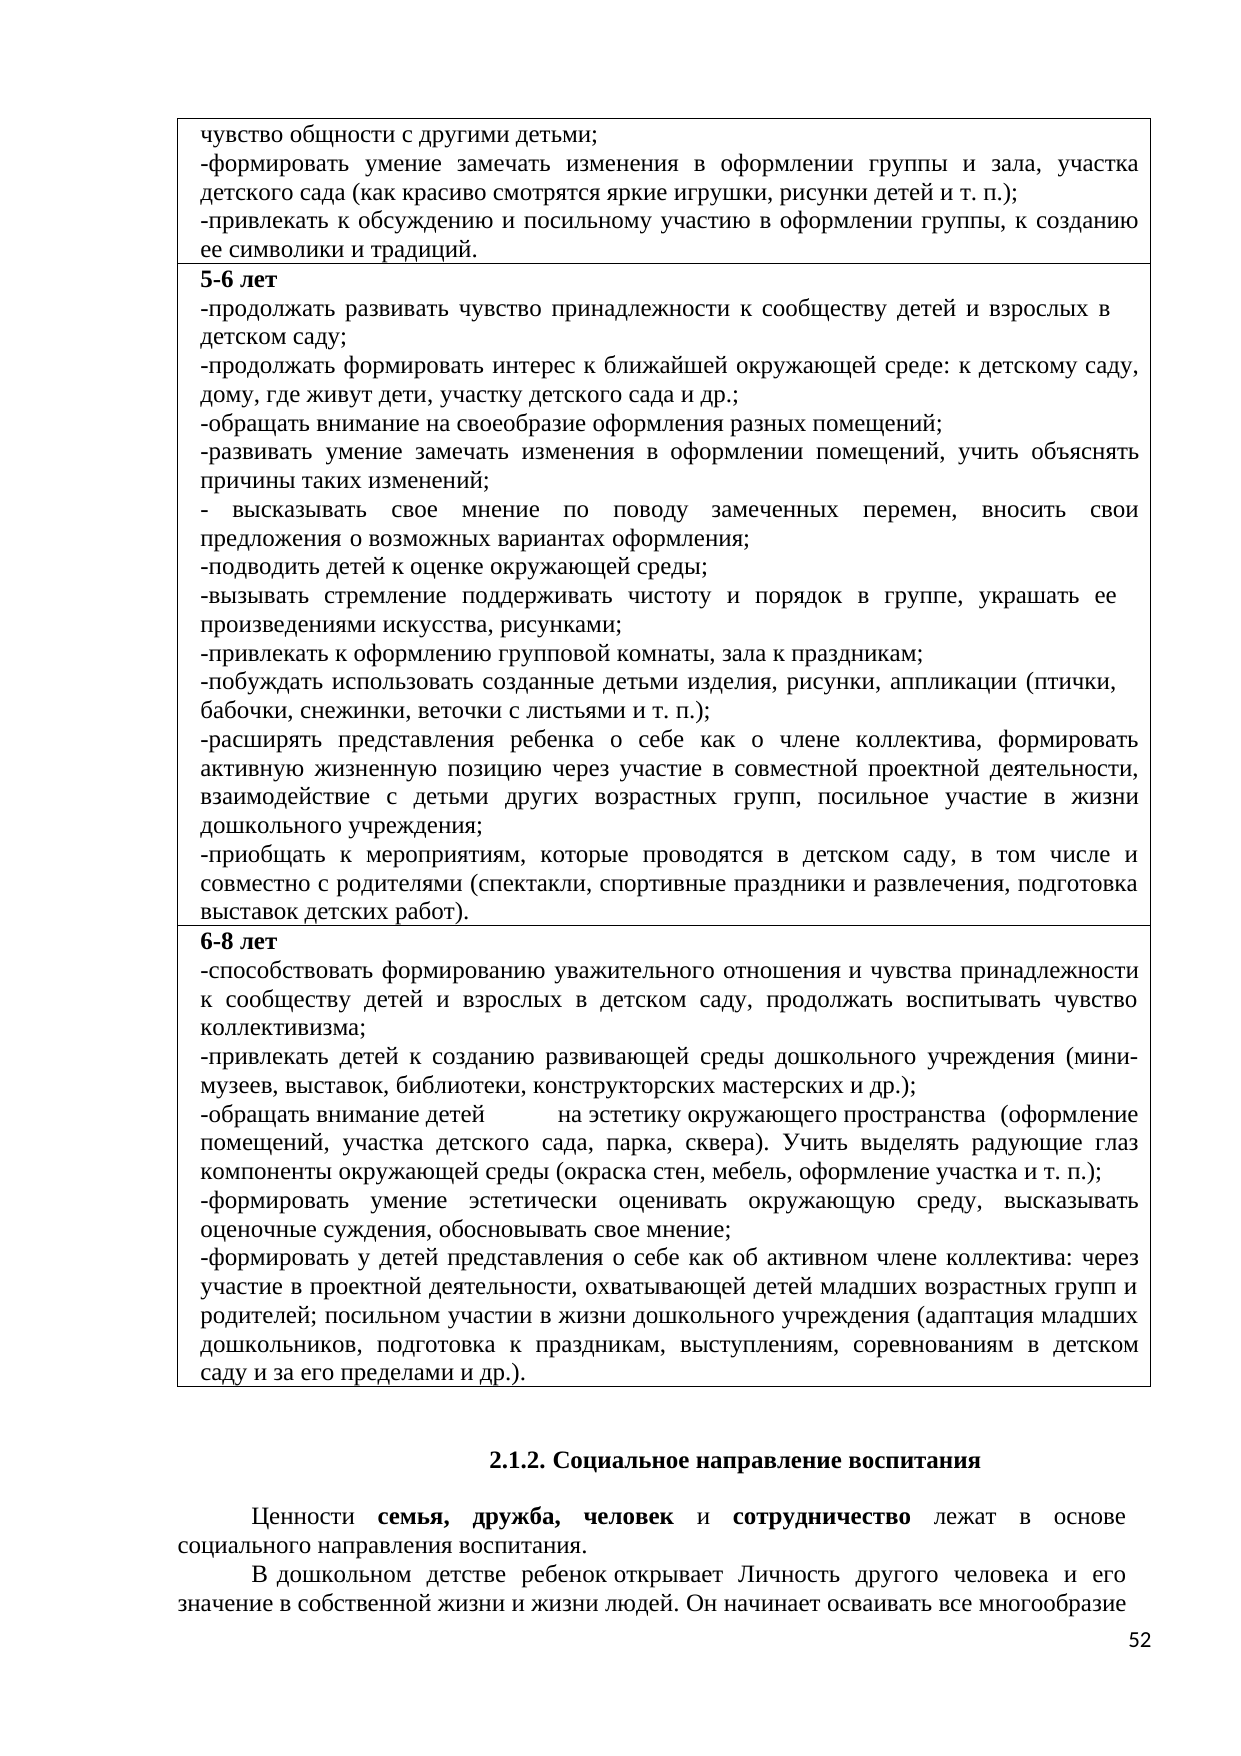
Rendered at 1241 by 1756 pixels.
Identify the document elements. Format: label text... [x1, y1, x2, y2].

list Социальное направление воспитания [489, 1445, 1152, 1473]
table_cell 5-6 лет -продолжать развивать чувство принадлежности к сообществу детей и взрослых в детском саду; -продолжать формировать интерес к ближайшей окружающей среде: к детскому саду, дому, где живут дети, участку детского сада и др.; -обращать внимание на своеобразие оформления разных помещений; -развивать умение замечать изменения в оформлении помещений, учить объяснять причины таких изменений; - высказывать свое мнение по поводу замеченных перемен, вносить свои предложения о возможных вариантах оформления; -подводить детей к оценке окружающей среды; -вызывать стремление поддерживать чистоту и порядок в группе, украшать ее произведениями искусства, рисунками; -привлекать к оформлению групповой комнаты, зала к праздникам; -побуждать использовать созданные детьми изделия, рисунки, аппликации (птички, бабочки, снежинки, веточки с листьями и т. п.); -расширять представления ребенка о себе как о члене коллектива, формировать активную жизненную позицию через участие в совместной проектной деятельности, взаимодействие с детьми других возрастных групп, посильное участие в жизни дошкольного учреждения; -приобщать к мероприятиям, которые проводятся в детском саду, в том числе и совместно с родителями (спектакли, спортивные праздники и развлечения, подготовка выставок детских работ). [178, 264, 1150, 925]
table_cell 6-8 лет -способствовать формированию уважительного отношения и чувства принадлежности к сообществу детей и взрослых в детском саду, продолжать воспитывать чувство коллективизма; -привлекать детей к созданию развивающей среды дошкольного учреждения (мини-музеев, выставок, библиотеки, конструкторских мастерских и др.); -обращать внимание детей на эстетику окружающего пространства (оформление помещений, участка детского сада, парка, сквера). Учить выделять радующие глаз компоненты окружающей среды (окраска стен, мебель, оформление участка и т. п.); -формировать умение эстетически оценивать окружающую среду, высказывать оценочные суждения, обосновывать свое мнение; -формировать у детей представления о себе как об активном члене коллектива: через участие в проектной деятельности, охватывающей детей младших возрастных групп и родителей; посильном участии в жизни дошкольного учреждения (адаптация младших дошкольников, подготовка к праздникам, выступлениям, соревнованиям в детском саду и за его пределами и др.). [178, 926, 1150, 1386]
text Ценности семья, дружба, человек и сотрудничество лежат в основе социального направления воспитания. [177, 1501, 1126, 1559]
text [177, 1559, 1126, 1616]
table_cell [178, 119, 1150, 263]
